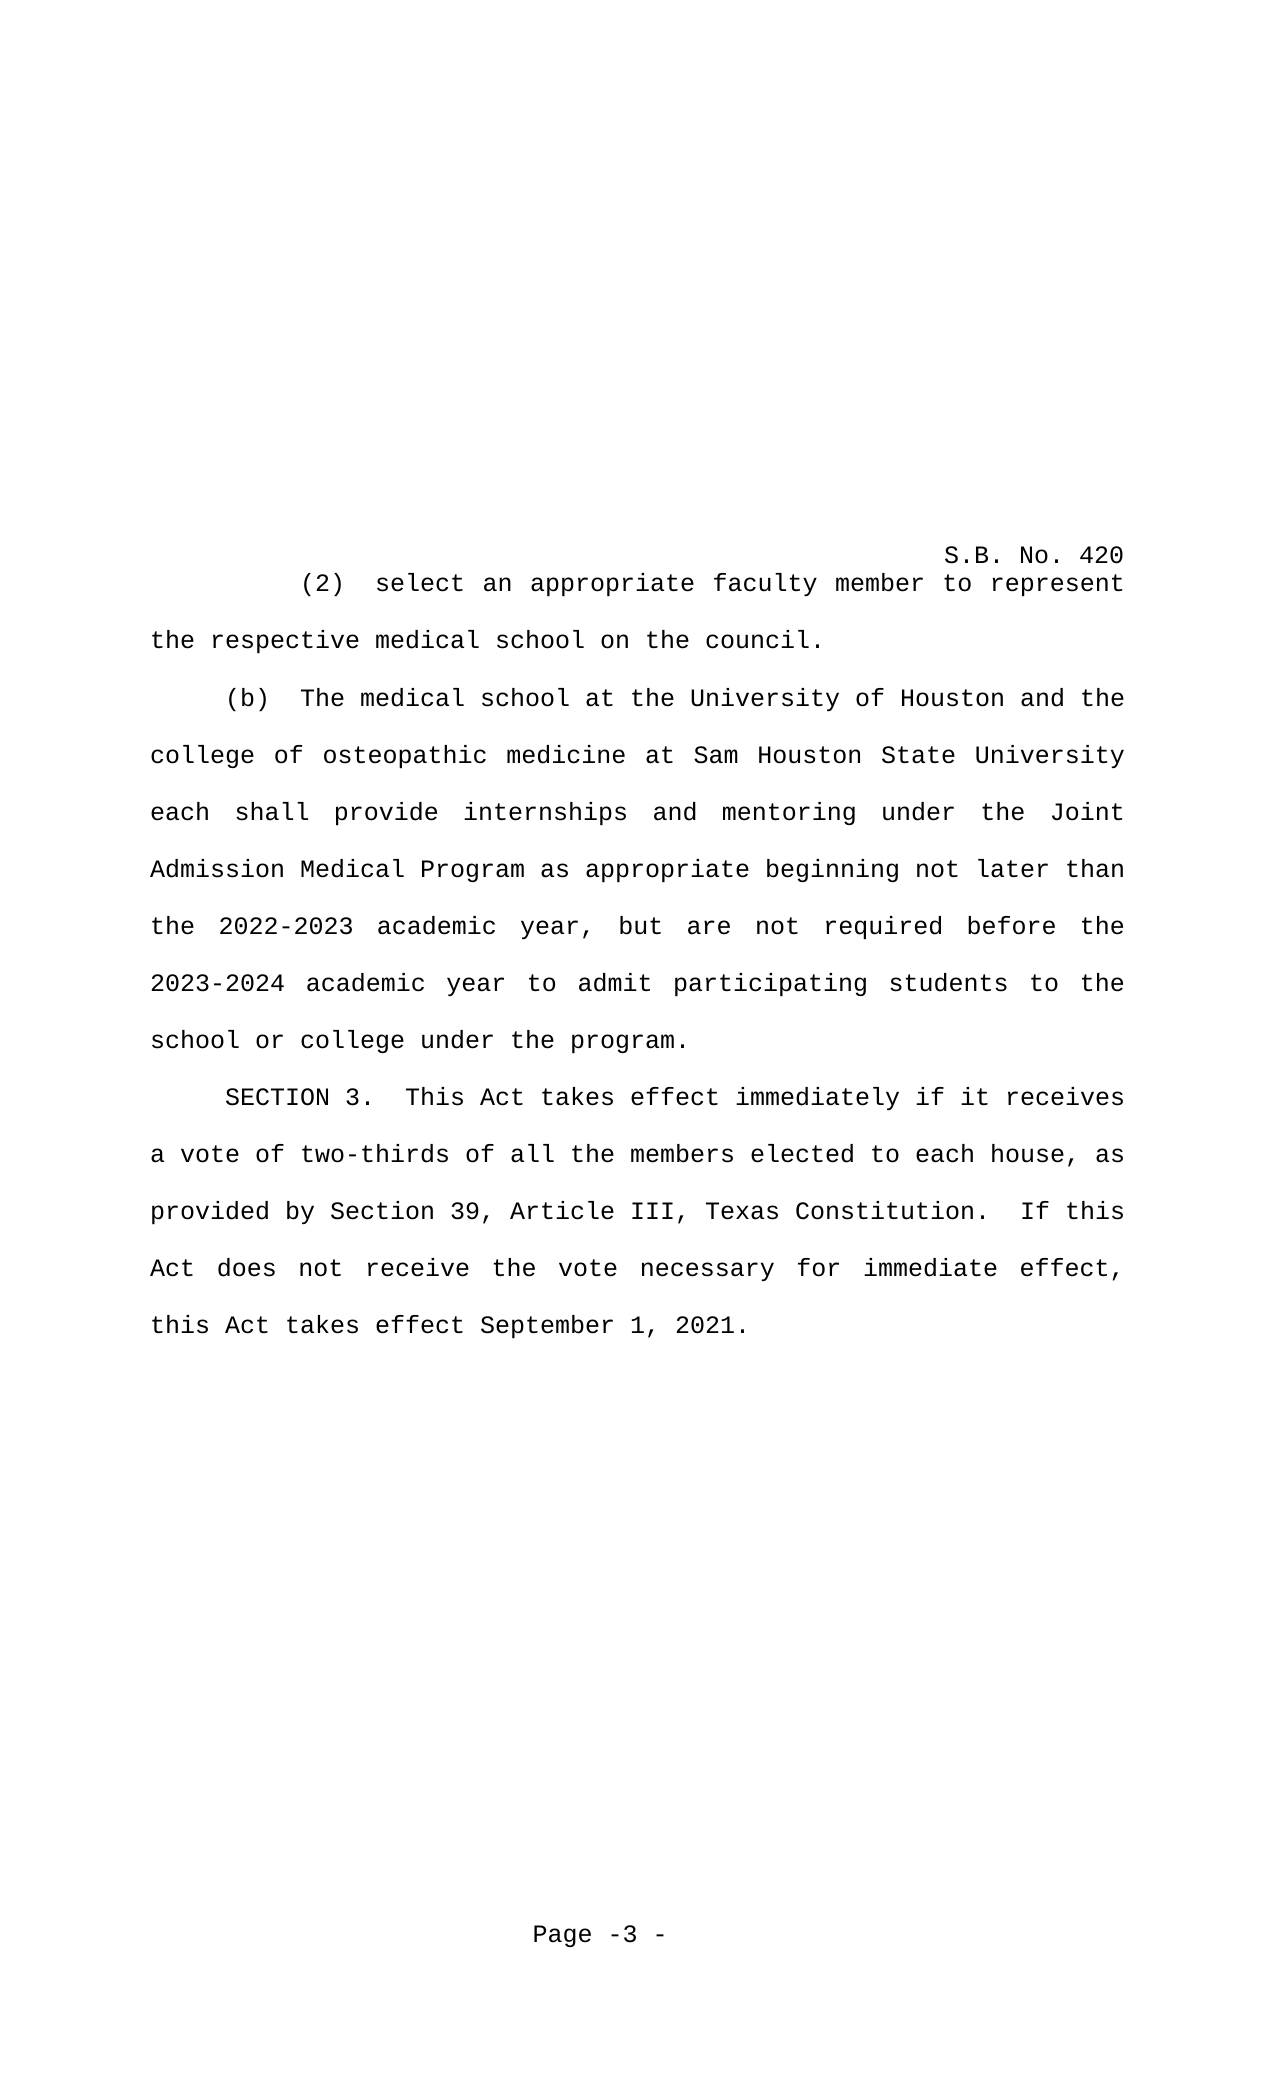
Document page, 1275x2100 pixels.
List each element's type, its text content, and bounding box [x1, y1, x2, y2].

text (b) The medical school at the University of Houston and the college of osteopathic medicine at Sam Houston State University each shall provide internships and mentoring under the Joint Admission Medical Program as appropriate beginning not later than the 2022-2023 academic year, but are not required before the 2023-2024 academic year to admit participating students to the school or college under the program. [150, 685, 1125, 1056]
text (2) select an appropriate faculty member to represent the respective medical school on the council. [150, 571, 1125, 656]
text SECTION 3. This Act takes effect immediately if it receives a vote of two-thirds of all the members elected to each house, as provided by Section 39, Article III, Texas Constitution. If this Act does not receive the vote necessary for immediate effect, this Act takes effect September 1, 2021. [150, 1084, 1125, 1341]
